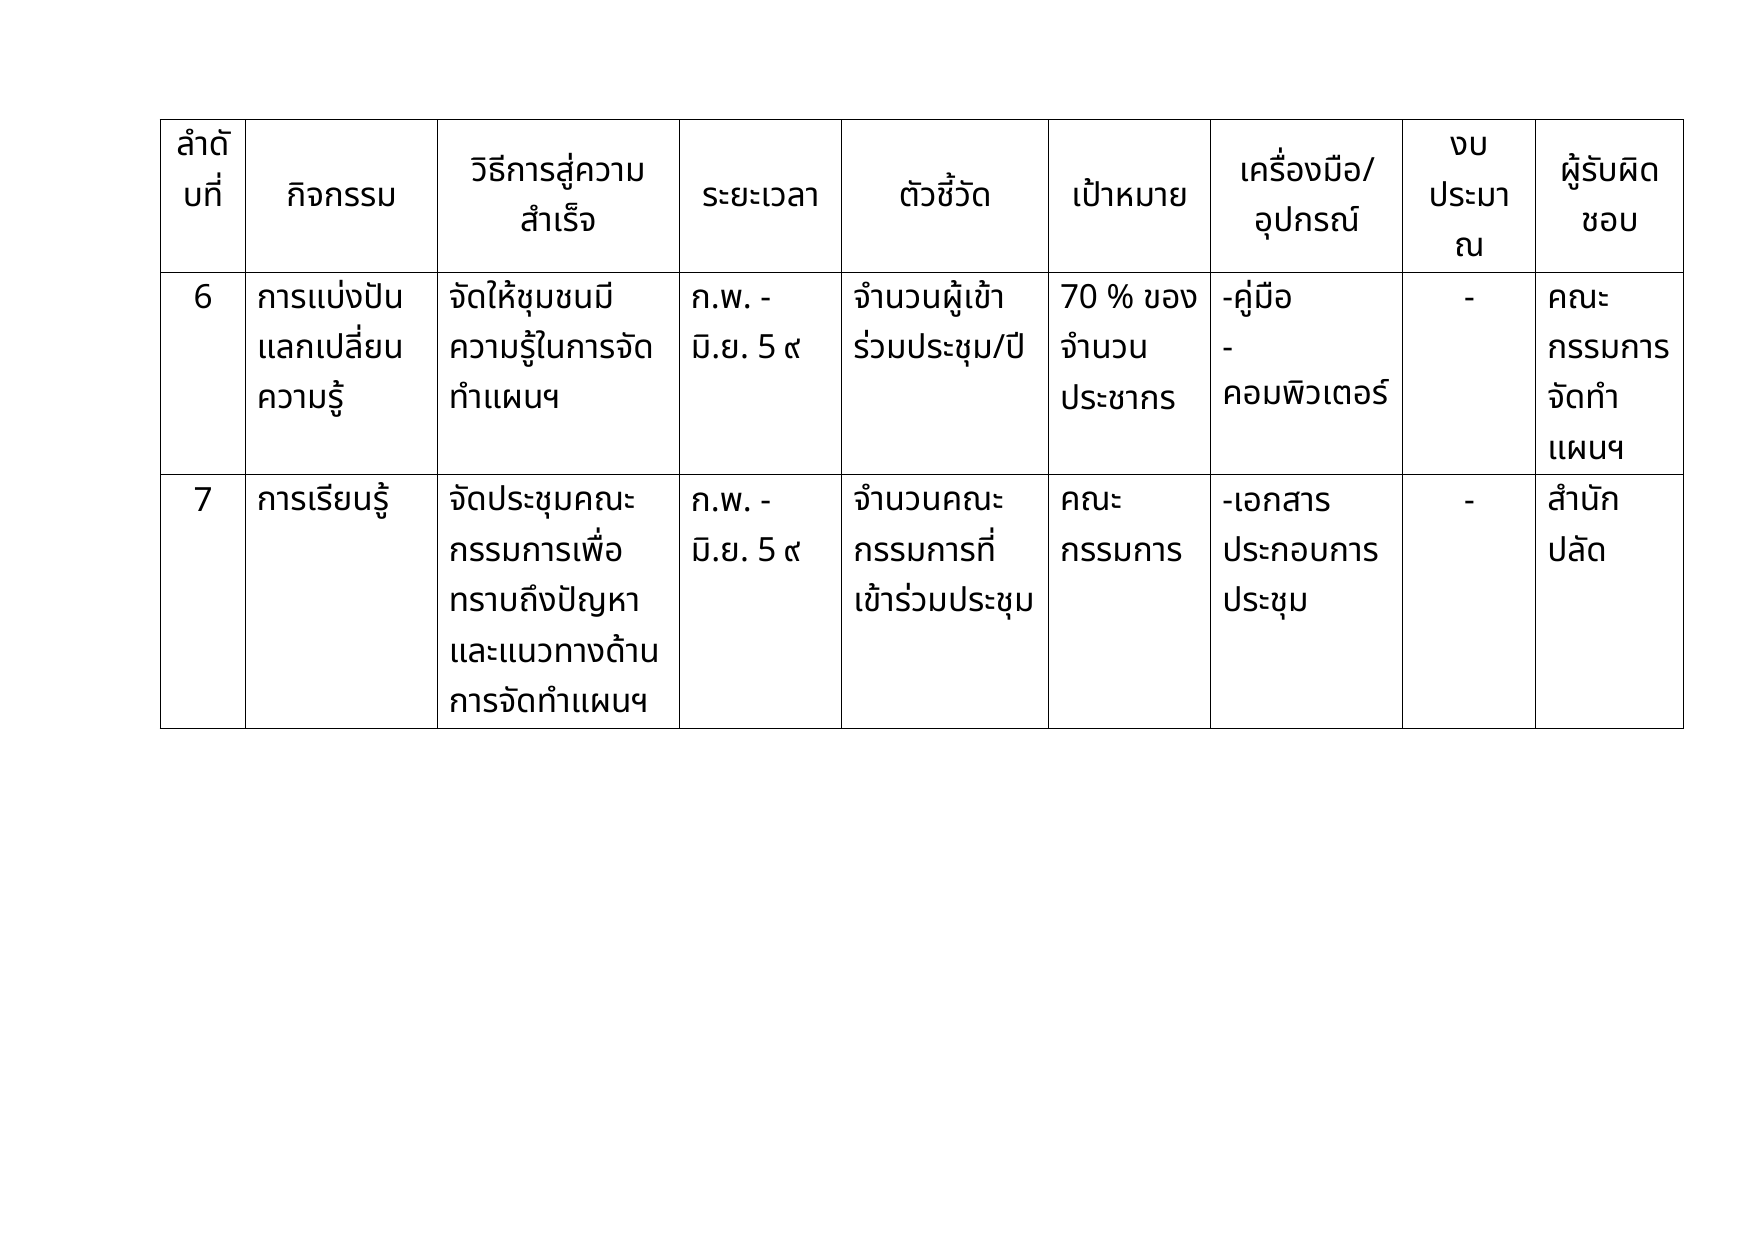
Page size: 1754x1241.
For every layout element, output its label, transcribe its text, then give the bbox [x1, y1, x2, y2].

table_cell คณะกรรมการจัดทำแผนฯ [1536, 273, 1683, 474]
table_cell สำนักปลัด [1536, 475, 1683, 727]
table_cell 7 [161, 475, 245, 727]
table_cell การเรียนรู้ [246, 475, 437, 727]
table_header เป้าหมาย [1049, 120, 1210, 272]
table_header เครื่องมือ/อุปกรณ์ [1211, 120, 1402, 272]
table_cell -เอกสารประกอบการประชุม [1211, 475, 1402, 727]
table_cell การแบ่งปันแลกเปลี่ยนความรู้ [246, 273, 437, 474]
table_header ตัวชี้วัด [842, 120, 1048, 272]
table_cell ก.พ. - มิ.ย. 5๙ [680, 273, 841, 474]
table_header ผู้รับผิดชอบ [1536, 120, 1683, 272]
table_header กิจกรรม [246, 120, 437, 272]
table_cell จัดให้ชุมชนมีความรู้ในการจัดทำแผนฯ [438, 273, 679, 474]
table_cell คณะกรรมการ [1049, 475, 1210, 727]
table_cell จำนวนผู้เข้าร่วมประชุม/ปี [842, 273, 1048, 474]
table_cell -คู่มือ -คอมพิวเตอร์ [1211, 273, 1402, 474]
table_cell 70 % ของจำนวนประชากร [1049, 273, 1210, 474]
table_cell จำนวนคณะกรรมการที่เข้าร่วมประชุม [842, 475, 1048, 727]
table_cell จัดประชุมคณะกรรมการเพื่อทราบถึงปัญหาและแนวทางด้านการจัดทำแผนฯ [438, 475, 679, 727]
table_header วิธีการสู่ความสำเร็จ [438, 120, 679, 272]
table_cell 6 [161, 273, 245, 474]
table_cell ก.พ. - มิ.ย. 5๙ [680, 475, 841, 727]
table_cell - [1403, 475, 1535, 727]
table_header ลำดับที่ [161, 120, 245, 272]
table_header งบประมาณ [1403, 120, 1535, 272]
table_header ระยะเวลา [680, 120, 841, 272]
table_cell - [1403, 273, 1535, 474]
